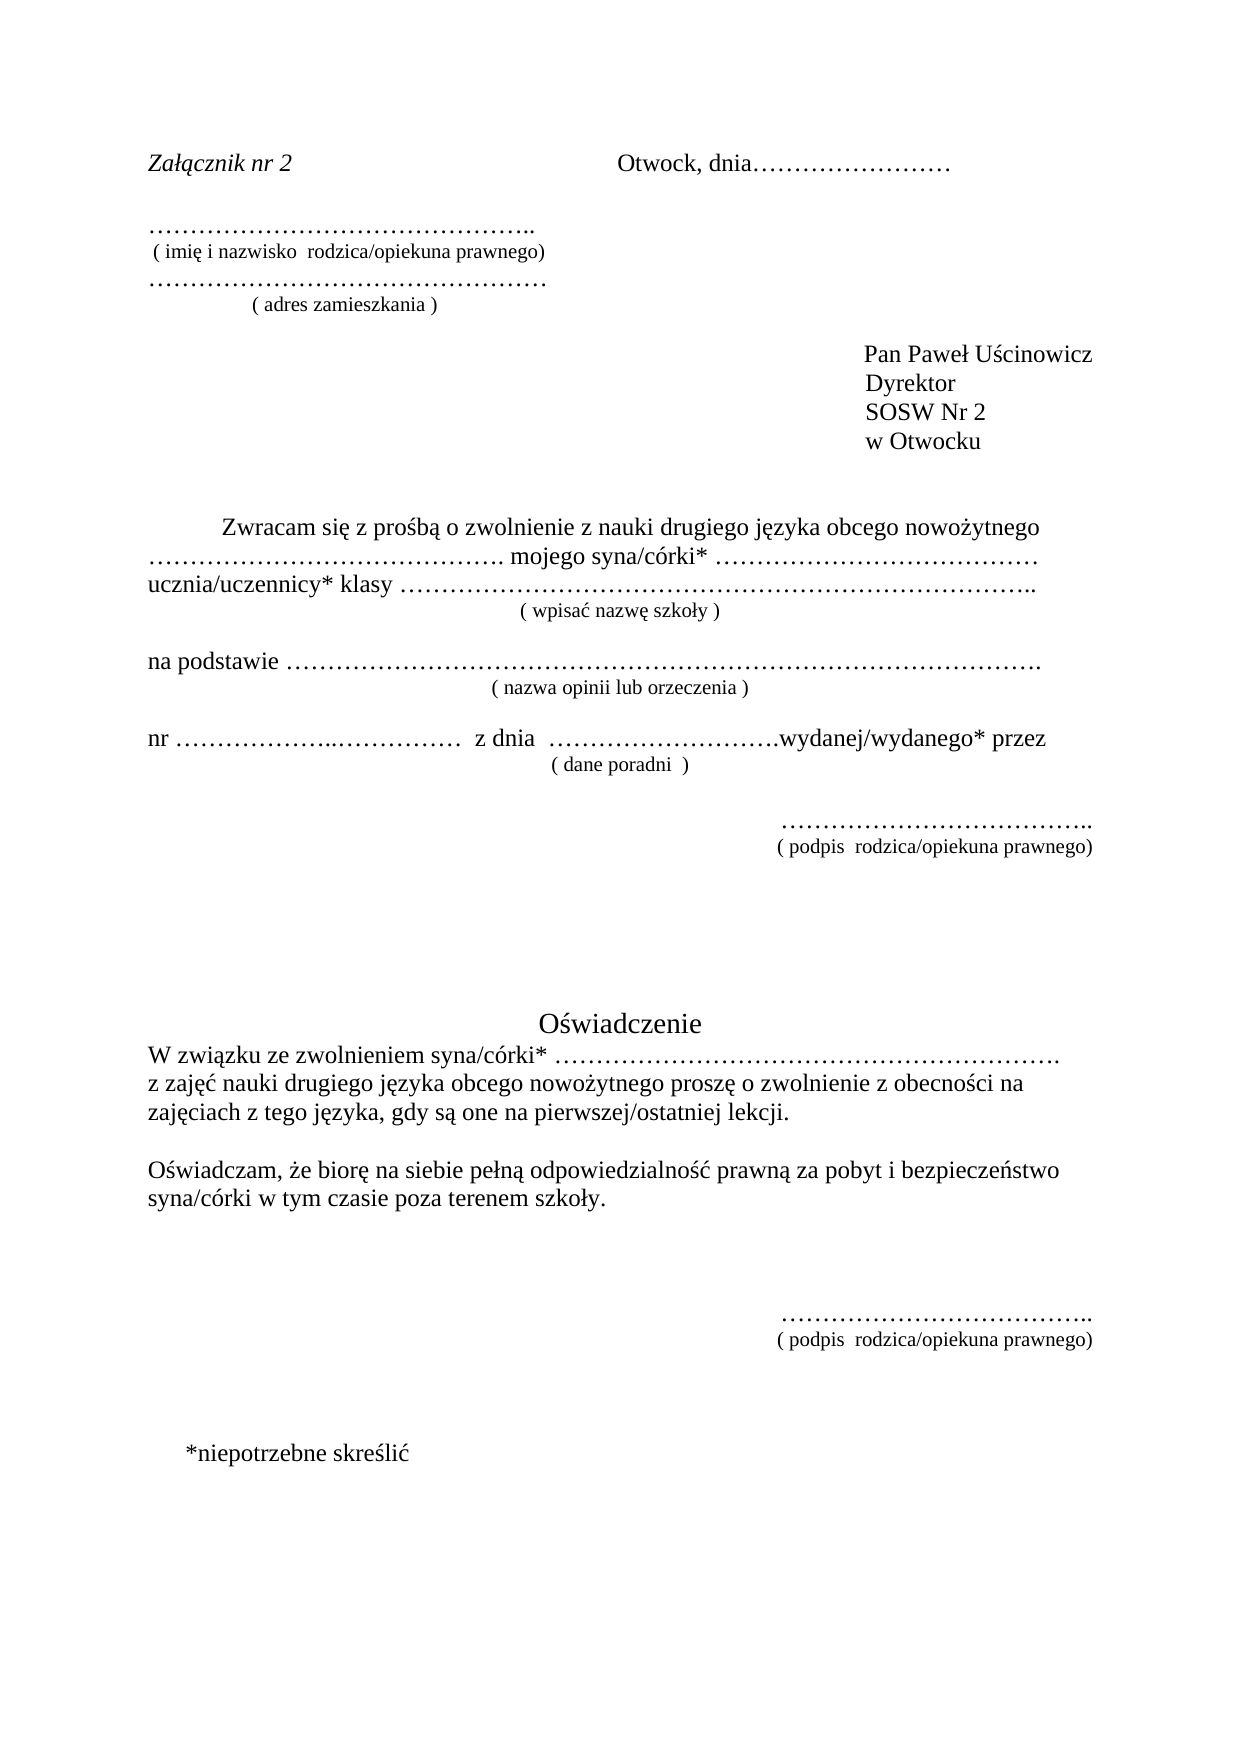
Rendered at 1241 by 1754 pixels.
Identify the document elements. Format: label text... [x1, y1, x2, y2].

text z zajęć nauki drugiego języka obcego nowożytnego proszę o zwolnienie z obecności na zajęciach z tego języka, gdy są one na pierwszej/ostatniej lekcji. [148, 1068, 1093, 1126]
text Oświadczenie [148, 1006, 1093, 1040]
text ……………………………….. [148, 805, 1093, 834]
text Zwracam się z prośbą o zwolnienie z nauki drugiego języka obcego nowożytnego ……………………………………. mojego syna/córki* ………………………………… [148, 512, 1093, 569]
text ( imię i nazwisko rodzica/opiekuna prawnego) [148, 239, 1093, 263]
text W związku ze zwolnieniem syna/córki* ……………………………………………………. [148, 1040, 1093, 1068]
text Załącznik nr 2 Otwock, dnia…………………… [148, 148, 1093, 176]
text Dyrektor [148, 368, 1093, 397]
text nr ………………..…………… z dnia ……………………….wydanej/wydanego* przez [148, 723, 1093, 752]
text *niepotrzebne skreślić [185, 1438, 1093, 1466]
text na podstawie ………………………………………………………………………………. [148, 646, 1093, 675]
text ( wpisać nazwę szkoły ) [148, 598, 1093, 622]
text ( nazwa opinii lub orzeczenia ) [148, 675, 1093, 699]
text w Otwocku [148, 426, 1093, 454]
text ( dane poradni ) [148, 752, 1093, 776]
text Oświadczam, że biorę na siebie pełną odpowiedzialność prawną za pobyt i bezpieczeństwo syna/córki w tym czasie poza terenem szkoły. [148, 1155, 1093, 1212]
text ( podpis rodzica/opiekuna prawnego) [148, 834, 1093, 858]
text ( adres zamieszkania ) [148, 291, 1093, 316]
text ………………………………………… [148, 263, 1093, 291]
text ……………………………………….. [148, 210, 1093, 239]
text SOSW Nr 2 [148, 397, 1093, 426]
text ( podpis rodzica/opiekuna prawnego) [148, 1327, 1093, 1351]
text ucznia/uczennicy* klasy ………………………………………………………………….. [148, 569, 1093, 598]
text Pan Paweł Uścinowicz [148, 339, 1093, 368]
text ……………………………….. [148, 1298, 1093, 1327]
